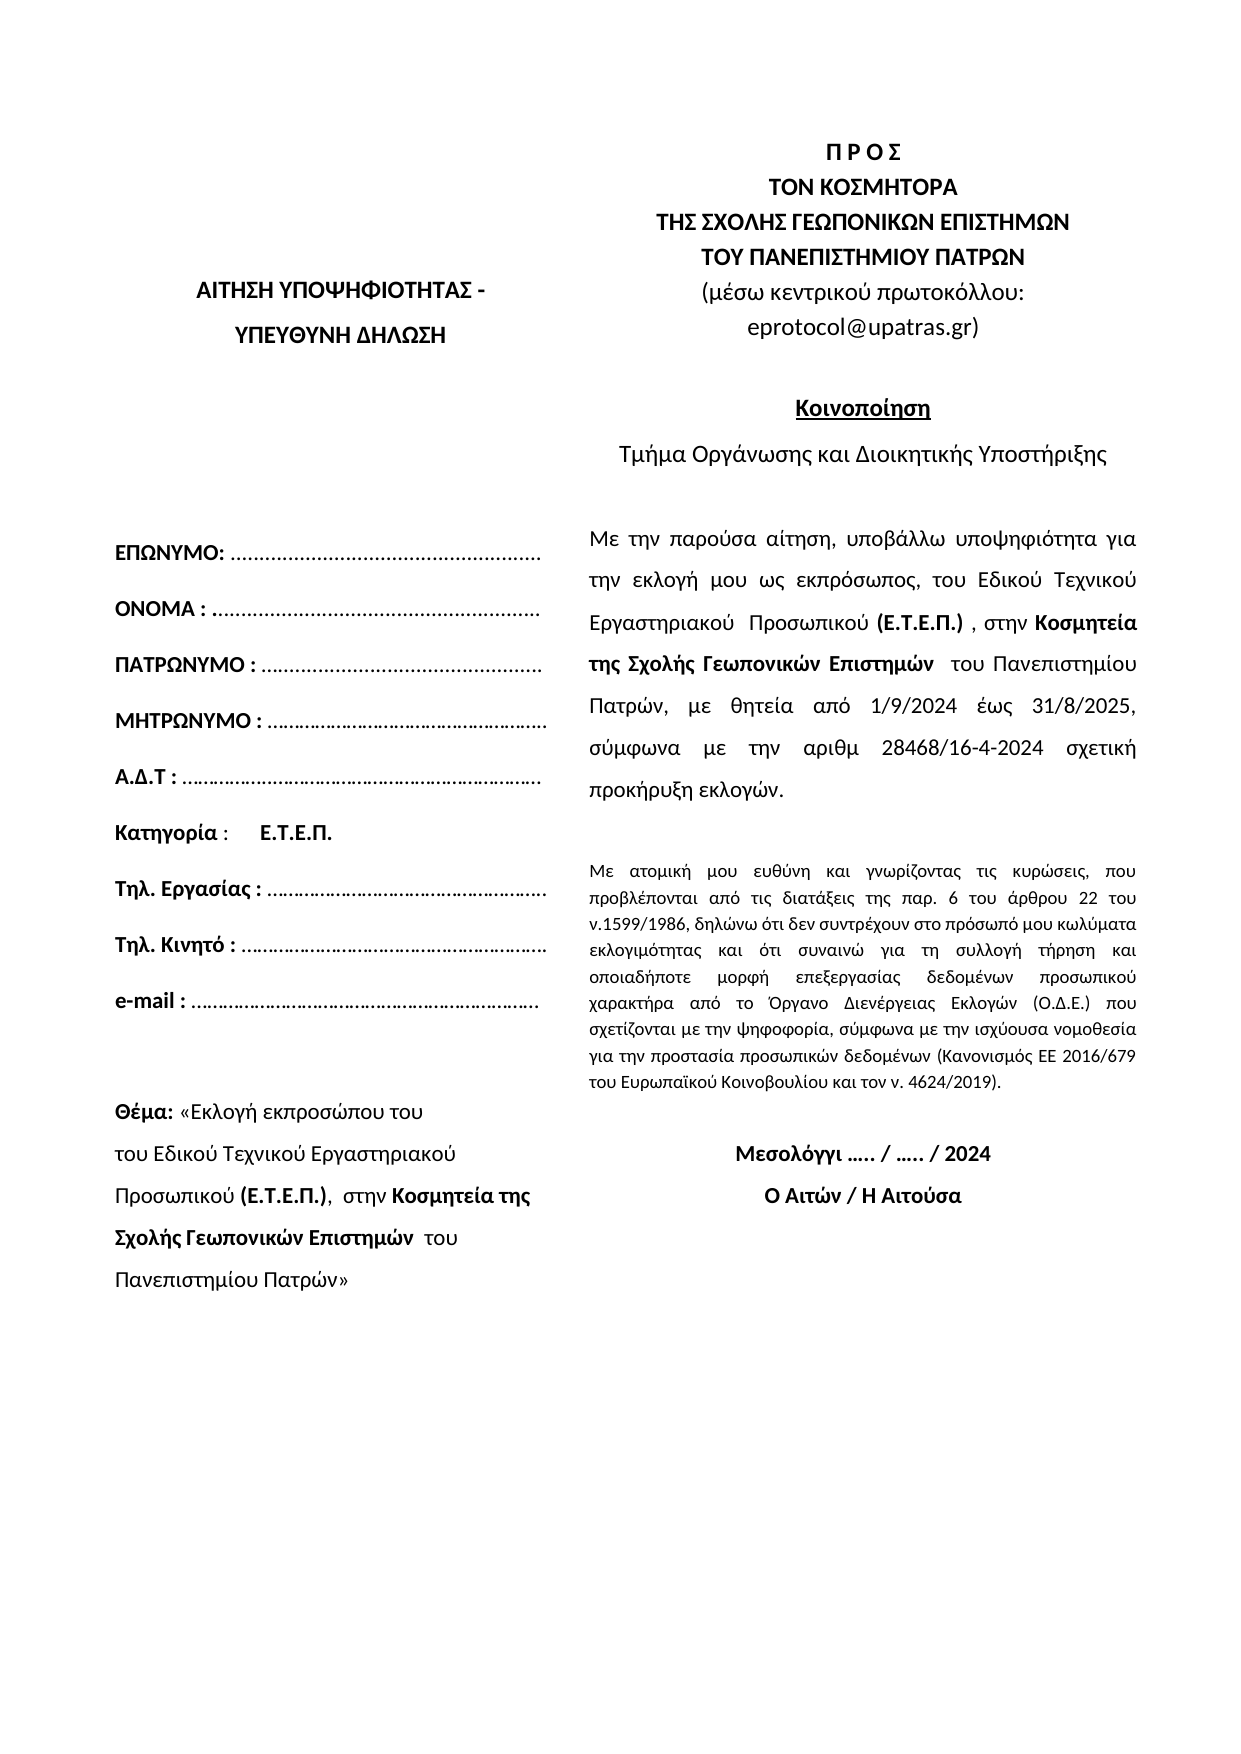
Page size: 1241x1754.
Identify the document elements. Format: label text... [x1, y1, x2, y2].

table_header ΑΙΤΗΣΗ ΥΠΟΨΗΦΙΟΤΗΤΑΣ - ΥΠΕΥΘΥΝΗ ΔΗΛΩΣΗ [104, 137, 578, 482]
table_header Π Ρ Ο Σ ΤΟΝ ΚΟΣΜΗΤΟΡΑ ΤΗΣ ΣΧΟΛΗΣ ΓΕΩΠΟΝΙΚΩΝ ΕΠΙΣΤΗΜΩΝ ΤΟΥ ΠΑΝΕΠΙΣΤΗΜΙΟΥ ΠΑΤΡΩΝ (μέσω κεντρικού πρωτοκόλλου: eprotocol@upatras.gr) Κοινοποίηση Τμήμα Οργάνωσης και Διοικητικής Υποστήριξης [578, 137, 1148, 482]
table_cell Με την παρούσα αίτηση, υποβάλλω υποψηφιότητα για την εκλογή μου ως εκπρόσωπος, του Εδικού Τεχνικού Εργαστηριακού Προσωπικού (Ε.Τ.Ε.Π.) , στην Κοσμητεία της Σχολής Γεωπονικών Επιστημών του Πανεπιστημίου Πατρών, με θητεία από 1/9/2024 έως 31/8/2025, σύμφωνα με την αριθμ 28468/16-4-2024 σχετική προκήρυξη εκλογών. Με ατομική μου ευθύνη και γνωρίζοντας τις κυρώσεις, που προβλέπονται από τις διατάξεις της παρ. 6 του άρθρου 22 του ν.1599/1986, δηλώνω ότι δεν συντρέχουν στο πρόσωπό μου κωλύματα εκλογιμότητας και ότι συναινώ για τη συλλογή τήρηση και οποιαδήποτε μορφή επεξεργασίας δεδομένων προσωπικού χαρακτήρα από το Όργανο Διενέργειας Εκλογών (Ο.Δ.Ε.) που σχετίζονται με την ψηφοφορία, σύμφωνα με την ισχύουσα νομοθεσία για την προστασία προσωπικών δεδομένων (Κανονισμός ΕΕ 2016/679 του Ευρωπαϊκού Κοινοβουλίου και τον ν. 4624/2019). [578, 482, 1148, 1097]
table_cell Μεσολόγγι ….. / ….. / 2024 Ο Αιτών / Η Αιτούσα [578, 1097, 1148, 1390]
table_cell Θέμα: «Εκλογή εκπροσώπου του του Εδικού Τεχνικού Εργαστηριακού Προσωπικού (Ε.Τ.Ε.Π.), στην Κοσμητεία της Σχολής Γεωπονικών Επιστημών του Πανεπιστημίου Πατρών» [104, 1097, 578, 1390]
table_cell ΕΠΩΝΥΜΟ: ...................................................... ΟΝΟΜΑ : ......................................................... ΠΑΤΡΩΝΥΜΟ : ….............................................. ΜΗΤΡΩΝΥΜΟ : …………………………………………….. Α.Δ.Τ : ……………..…………………………………………… Κατηγορία : Ε.Τ.Ε.Π. Τηλ. Εργασίας : …………………………………………….. Tηλ. Κινητό : …………………………………………………. e-mail : ………………………………………………………… [104, 482, 578, 1097]
